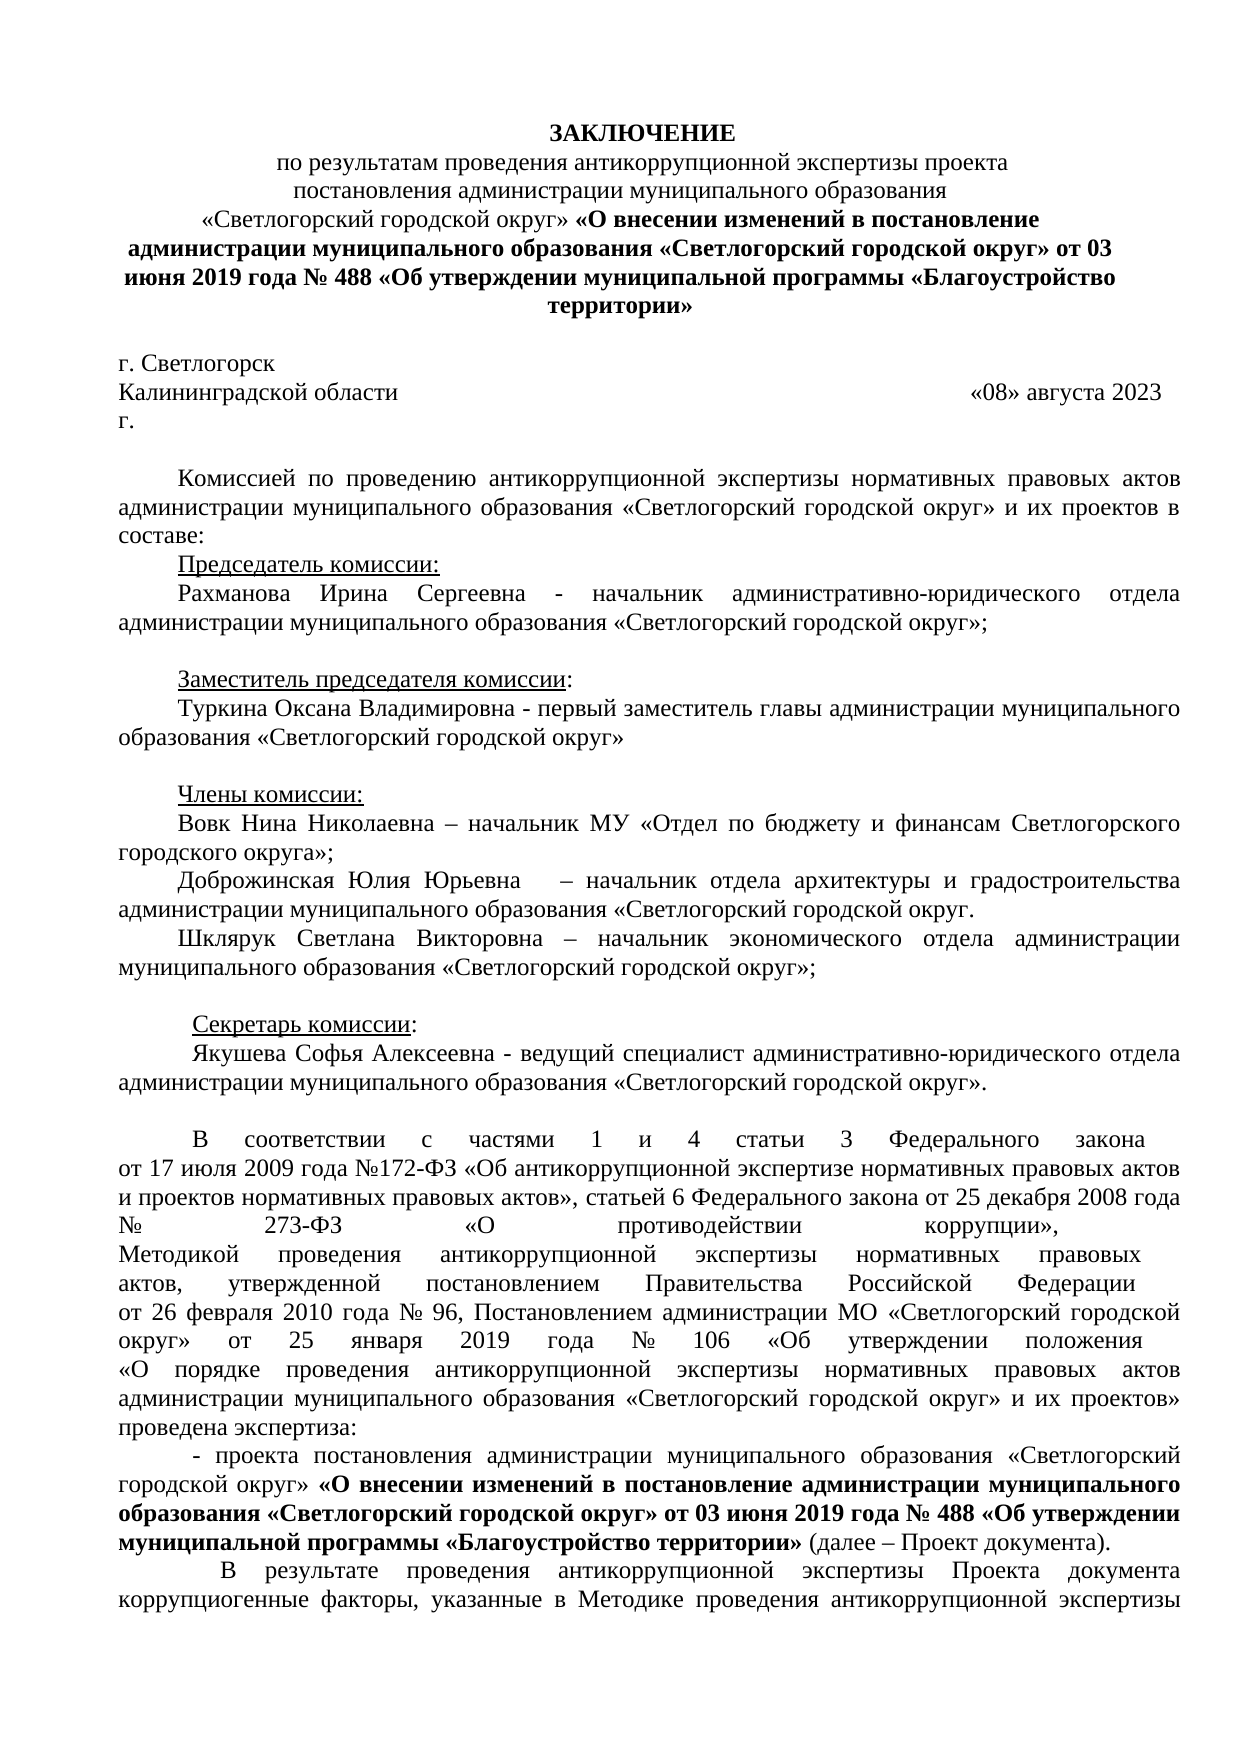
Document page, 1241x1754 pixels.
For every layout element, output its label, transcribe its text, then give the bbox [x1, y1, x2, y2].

text Калининградской области «08» августа 2023 г. [118, 377, 1167, 434]
text Туркина Оксана Владимировна - первый заместитель главы администрации муниципального образования «Светлогорский городской округ» [118, 693, 1181, 751]
text Рахманова Ирина Сергеевна - начальник административно-юридического отдела администрации муниципального образования «Светлогорский городской округ»; [118, 578, 1181, 636]
text г. Светлогорск [118, 348, 1122, 377]
text постановления администрации муниципального образования [118, 176, 1122, 204]
text Председатель комиссии: [118, 549, 1181, 578]
text Члены комиссии: [118, 779, 1181, 808]
text ЗАКЛЮЧЕНИЕ [118, 118, 1167, 147]
text Заместитель председателя комиссии: [118, 664, 1181, 693]
text Секретарь комиссии: [118, 1009, 1181, 1038]
text Вовк Нина Николаевна – начальник МУ «Отдел по бюджету и финансам Светлогорского городского округа»; [118, 808, 1181, 866]
text «Светлогорский городской округ» «О внесении изменений в постановление администрации муниципального образования «Светлогорский городской округ» от 03 июня 2019 года № 488 «Об утверждении муниципальной программы «Благоустройство территории» [118, 204, 1122, 319]
text Доброжинская Юлия Юрьевна – начальник отдела архитектуры и градостроительства администрации муниципального образования «Светлогорский городской округ. [118, 866, 1181, 923]
text Якушева Софья Алексеевна - ведущий специалист административно-юридического отдела администрации муниципального образования «Светлогорский городской округ». [118, 1038, 1181, 1096]
text по результатам проведения антикоррупционной экспертизы проекта [118, 147, 1167, 176]
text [118, 1556, 1181, 1613]
text Шклярук Светлана Викторовна – начальник экономического отдела администрации муниципального образования «Светлогорский городской округ»; [118, 923, 1181, 981]
text Комиссией по проведению антикоррупционной экспертизы нормативных правовых актов администрации муниципального образования «Светлогорский городской округ» и их проектов в составе: [118, 463, 1181, 549]
text - проекта постановления администрации муниципального образования «Светлогорский городской округ» «О внесении изменений в постановление администрации муниципального образования «Светлогорский городской округ» от 03 июня 2019 года № 488 «Об утверждении муниципальной программы «Благоустройство территории» (далее – Проект документа). [118, 1441, 1181, 1556]
text В соответствии с частями 1 и 4 статьи 3 Федерального закона от 17 июля 2009 года №172-ФЗ «Об антикоррупционной экспертизе нормативных правовых актов и проектов нормативных правовых актов», статьей 6 Федерального закона от 25 декабря 2008 года № 273-ФЗ «О противодействии коррупции», Методикой проведения антикоррупционной экспертизы нормативных правовых актов, утвержденной постановлением Правительства Российской Федерации от 26 февраля 2010 года № 96, Постановлением администрации МО «Светлогорский городской округ» от 25 января 2019 года № 106 «Об утверждении положения «О порядке проведения антикоррупционной экспертизы нормативных правовых актов администрации муниципального образования «Светлогорский городской округ» и их проектов» проведена экспертиза: [118, 1124, 1181, 1441]
